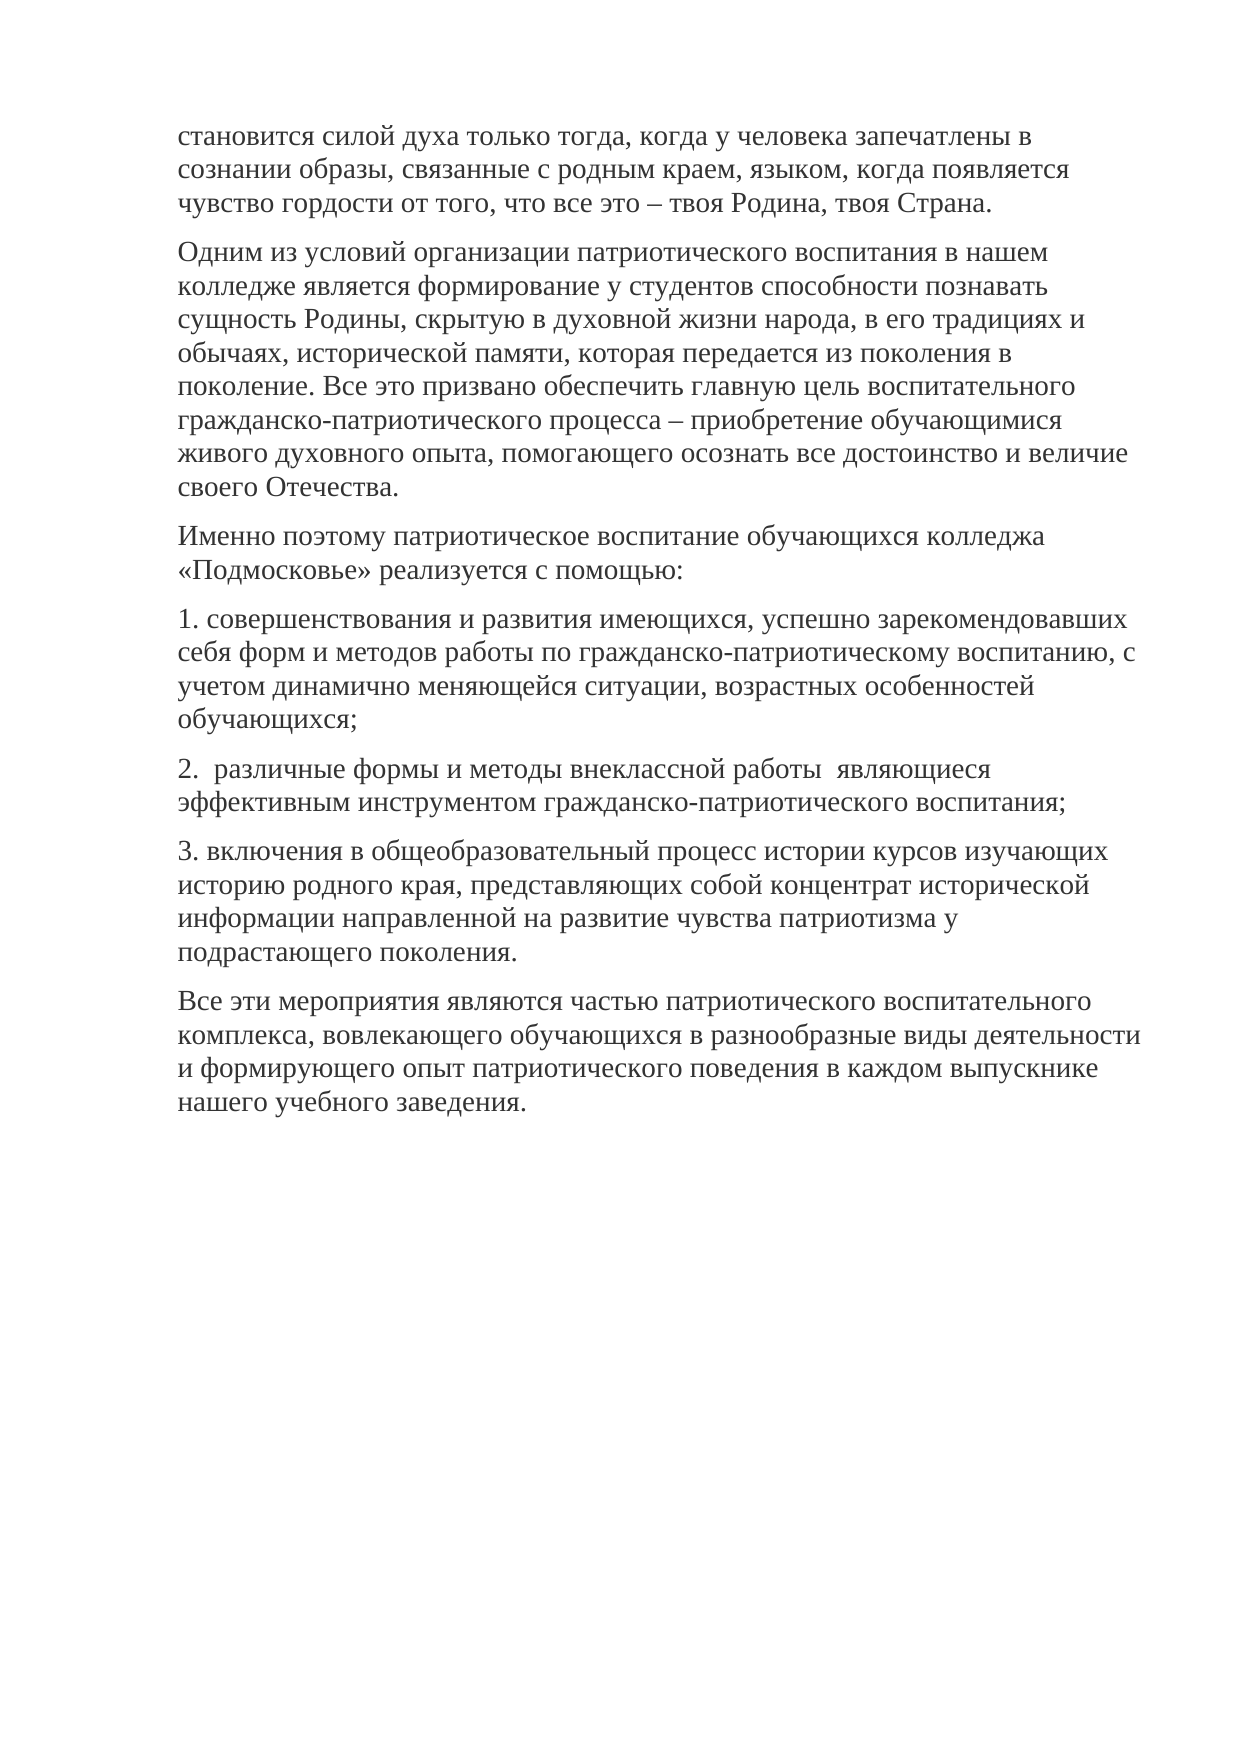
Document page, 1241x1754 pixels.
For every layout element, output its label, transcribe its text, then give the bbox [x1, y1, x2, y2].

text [177, 118, 1152, 219]
text Именно поэтому патриотическое воспитание обучающихся колледжа «Подмосковье» реализуется с помощью: [177, 518, 1152, 585]
text 2. различные формы и методы внеклассной работы являющиеся эффективным инструментом гражданско-патриотического воспитания; [177, 751, 1152, 818]
text 3. включения в общеобразовательный процесс истории курсов изучающих историю родного края, представляющих собой концентрат исторической информации направленной на развитие чувства патриотизма у подрастающего поколения. [177, 833, 1152, 968]
text Одним из условий организации патриотического воспитания в нашем колледже является формирование у студентов способности познавать сущность Родины, скрытую в духовной жизни народа, в его традициях и обычаях, исторической памяти, которая передается из поколения в поколение. Все это призвано обеспечить главную цель воспитательного гражданско-патриотического процесса – приобретение обучающимися живого духовного опыта, помогающего осознать все достоинство и величие своего Отечества. [177, 234, 1152, 503]
text 1. совершенствования и развития имеющихся, успешно зарекомендовавших себя форм и методов работы по гражданско-патриотическому воспитанию, с учетом динамично меняющейся ситуации, возрастных особенностей обучающихся; [177, 601, 1152, 735]
text Все эти мероприятия являются частью патриотического воспитательного комплекса, вовлекающего обучающихся в разнообразные виды деятельности и формирующего опыт патриотического поведения в каждом выпускнике нашего учебного заведения. [177, 983, 1152, 1117]
